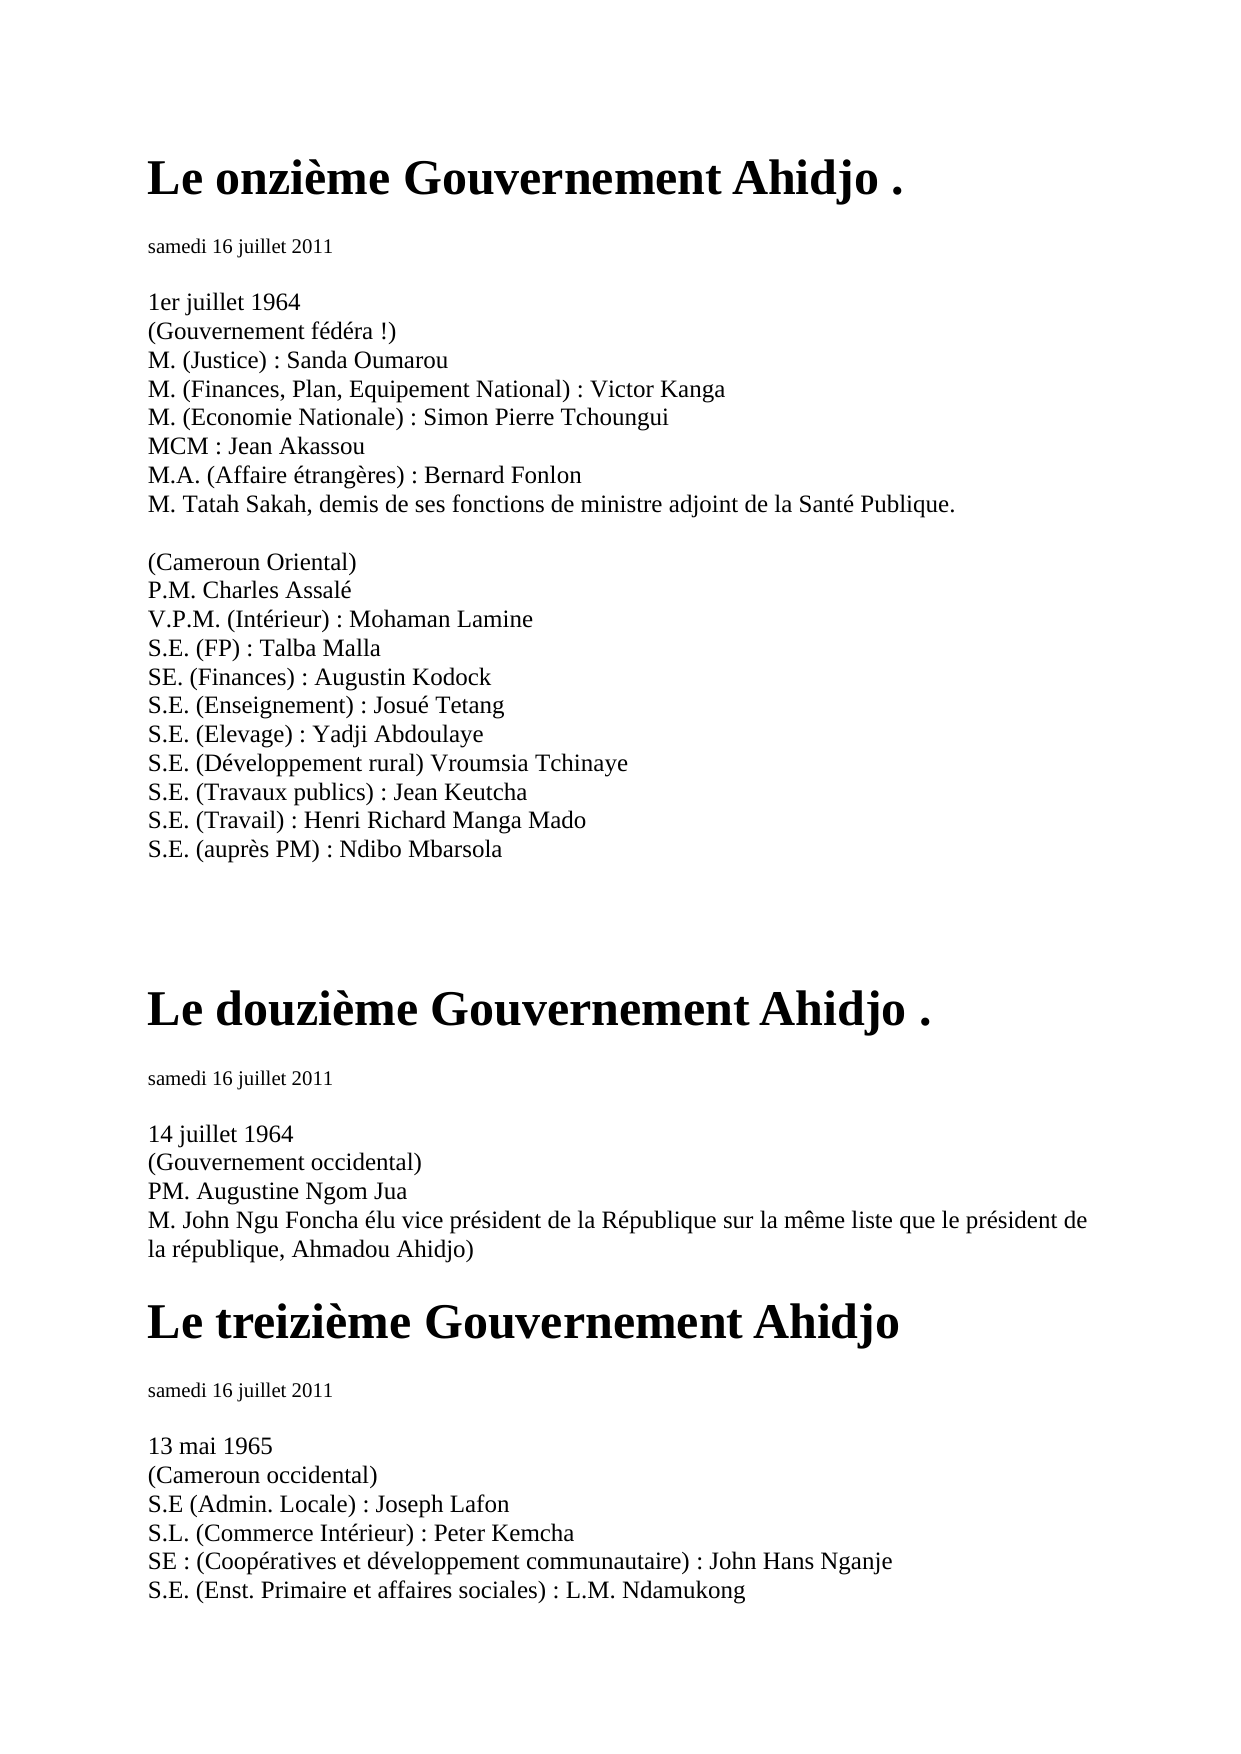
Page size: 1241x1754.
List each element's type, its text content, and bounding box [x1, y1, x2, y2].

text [148, 1431, 1093, 1604]
text Le douzième Gouvernement Ahidjo . [148, 979, 1093, 1036]
text (Cameroun Oriental) P.M. Charles Assalé V.P.M. (Intérieur) : Mohaman Lamine S.E. (FP) : Talba Malla SE. (Finances) : Augustin Kodock S.E. (Enseignement) : Josué Tetang S.E. (Elevage) : Yadji Abdoulaye S.E. (Développement rural) Vroumsia Tchinaye S.E. (Travaux publics) : Jean Keutcha S.E. (Travail) : Henri Richard Manga Mado S.E. (auprès PM) : Ndibo Mbarsola [148, 547, 1093, 863]
text Le treizième Gouvernement Ahidjo [148, 1292, 1093, 1349]
text Le onzième Gouvernement Ahidjo . [148, 148, 1093, 205]
text 14 juillet 1964 (Gouvernement occidental) PM. Augustine Ngom Jua M. John Ngu Foncha élu vice président de la République sur la même liste que le président de la république, Ahmadou Ahidjo) [148, 1119, 1093, 1262]
text samedi 16 juillet 2011 [148, 1378, 1093, 1402]
text 1er juillet 1964 (Gouvernement fédéra !) M. (Justice) : Sanda Oumarou M. (Finances, Plan, Equipement National) : Victor Kanga M. (Economie Nationale) : Simon Pierre Tchoungui MCM : Jean Akassou M.A. (Affaire étrangères) : Bernard Fonlon M. Tatah Sakah, demis de ses fonctions de ministre adjoint de la Santé Publique. [148, 287, 1093, 517]
text samedi 16 juillet 2011 [148, 1065, 1093, 1089]
text samedi 16 juillet 2011 [148, 234, 1093, 258]
